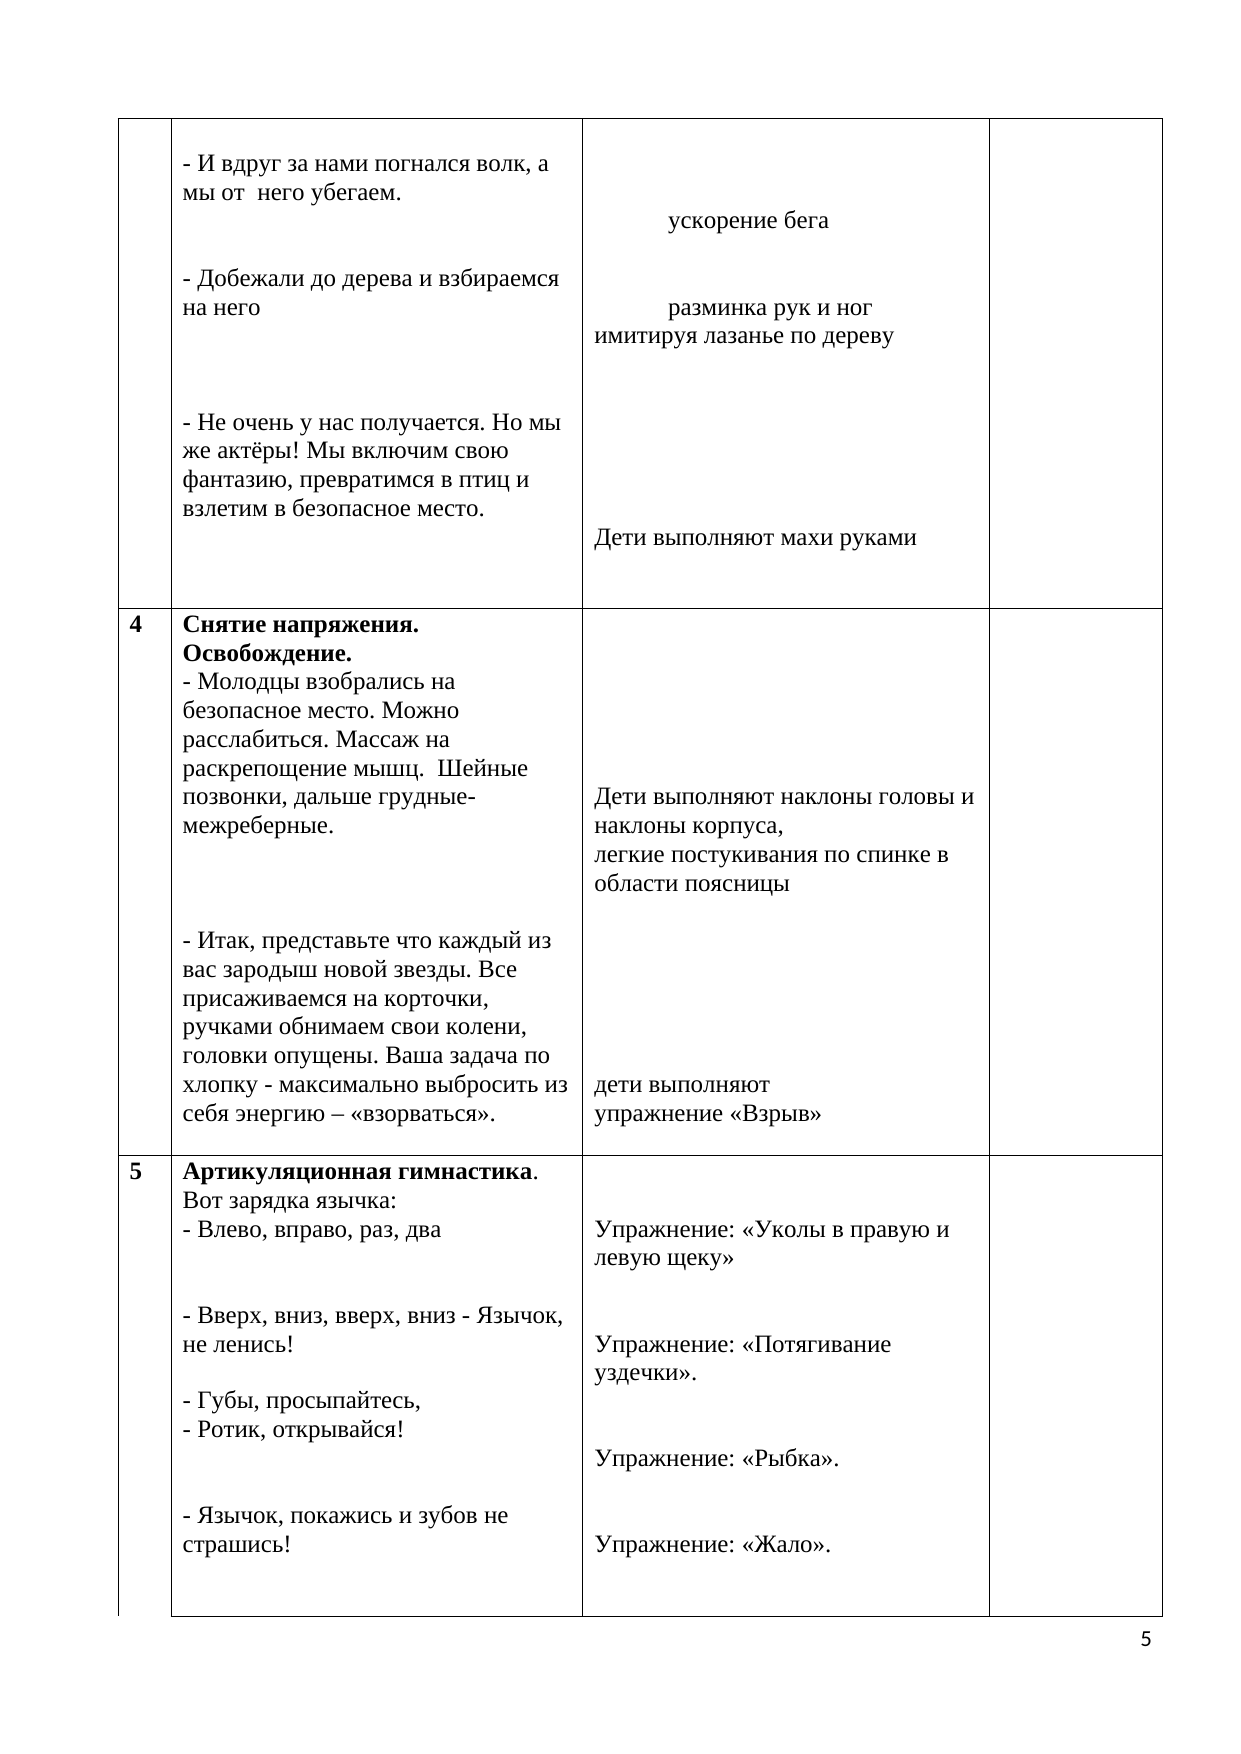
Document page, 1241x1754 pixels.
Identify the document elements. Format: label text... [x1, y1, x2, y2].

table_cell Дети выполняют наклоны головы и наклоны корпуса, легкие постукивания по спинке в области поясницы дети выполняют упражнение «Взрыв» [583, 609, 989, 1155]
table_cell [172, 119, 582, 608]
table_cell 5 [119, 1156, 171, 1616]
table_cell 3 [119, 119, 171, 608]
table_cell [172, 1156, 582, 1616]
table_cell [583, 119, 989, 608]
table_cell Снятие напряжения. Освобождение. - Молодцы взобрались на безопасное место. Можно расслабиться. Массаж на раскрепощение мышц. Шейные позвонки, дальше грудные-межреберные. - Итак, представьте что каждый из вас зародыш новой звезды. Все присаживаемся на корточки, ручками обнимаем свои колени, головки опущены. Ваша задача по хлопку - максимально выбросить из себя энергию – «взорваться». [172, 609, 582, 1155]
table_cell [990, 1156, 1162, 1616]
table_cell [583, 1156, 989, 1616]
table_cell [990, 609, 1162, 1155]
table_cell 4 [119, 609, 171, 1155]
table_cell [990, 119, 1162, 608]
